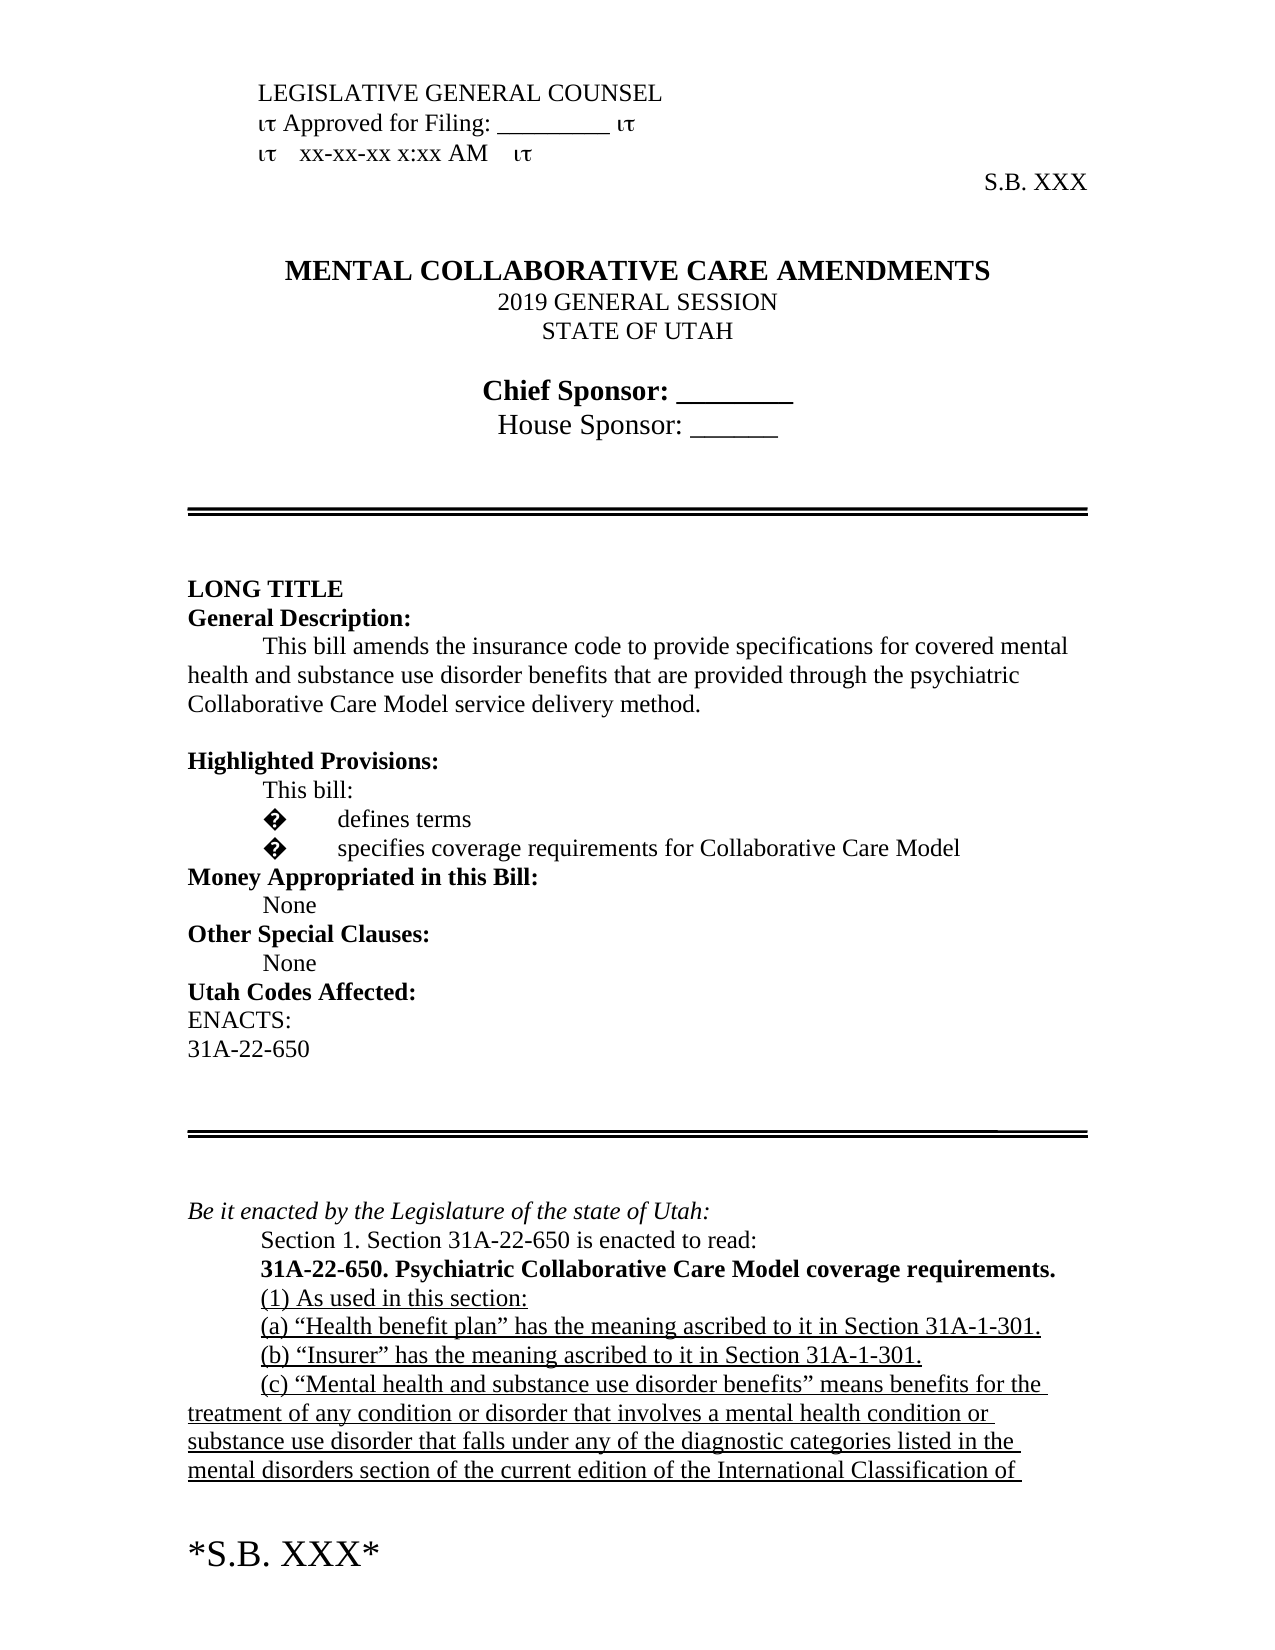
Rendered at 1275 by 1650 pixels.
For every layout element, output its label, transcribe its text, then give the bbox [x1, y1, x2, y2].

text Highlighted Provisions: [187, 746, 1087, 775]
text (a) “Health benefit plan” has the meaning ascribed to it in Section 31A-1-301. [187, 1311, 1087, 1340]
text This bill: [187, 775, 1087, 804]
text � defines terms [187, 804, 1087, 833]
text Chief Sponsor: ________ [187, 373, 1087, 407]
text Money Appropriated in this Bill: [187, 862, 1087, 890]
text 2019 GENERAL SESSION [187, 287, 1087, 316]
text ENACTS: [187, 1005, 1087, 1034]
text 31A-22-650 [187, 1034, 1087, 1063]
text Section 1. Section 31A-22-650 is enacted to read: [187, 1225, 1087, 1254]
text None [187, 890, 1087, 919]
text Be it enacted by the Legislature of the state of Utah: [187, 1196, 1087, 1225]
text 31A-22-650. Psychiatric Collaborative Care Model coverage requirements. [187, 1254, 1087, 1283]
text House Sponsor: ______ [187, 407, 1087, 440]
text This bill amends the insurance code to provide specifications for covered mental health and substance use disorder benefits that are provided through the psychiatric Collaborative Care Model service delivery method. [187, 631, 1087, 718]
text � specifies coverage requirements for Collaborative Care Model [187, 833, 1087, 862]
text (b) “Insurer” has the meaning ascribed to it in Section 31A-1-301. [187, 1340, 1087, 1369]
text LONG TITLE [187, 574, 1087, 603]
text (1) As used in this section: [187, 1283, 1087, 1311]
text Utah Codes Affected: [187, 977, 1087, 1005]
text STATE OF UTAH [187, 316, 1087, 344]
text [187, 1369, 1087, 1484]
text MENTAL COLLABORATIVE CARE AMENDMENTS [187, 253, 1087, 287]
text General Description: [187, 603, 1087, 631]
text Other Special Clauses: [187, 919, 1087, 948]
text None [187, 948, 1087, 977]
